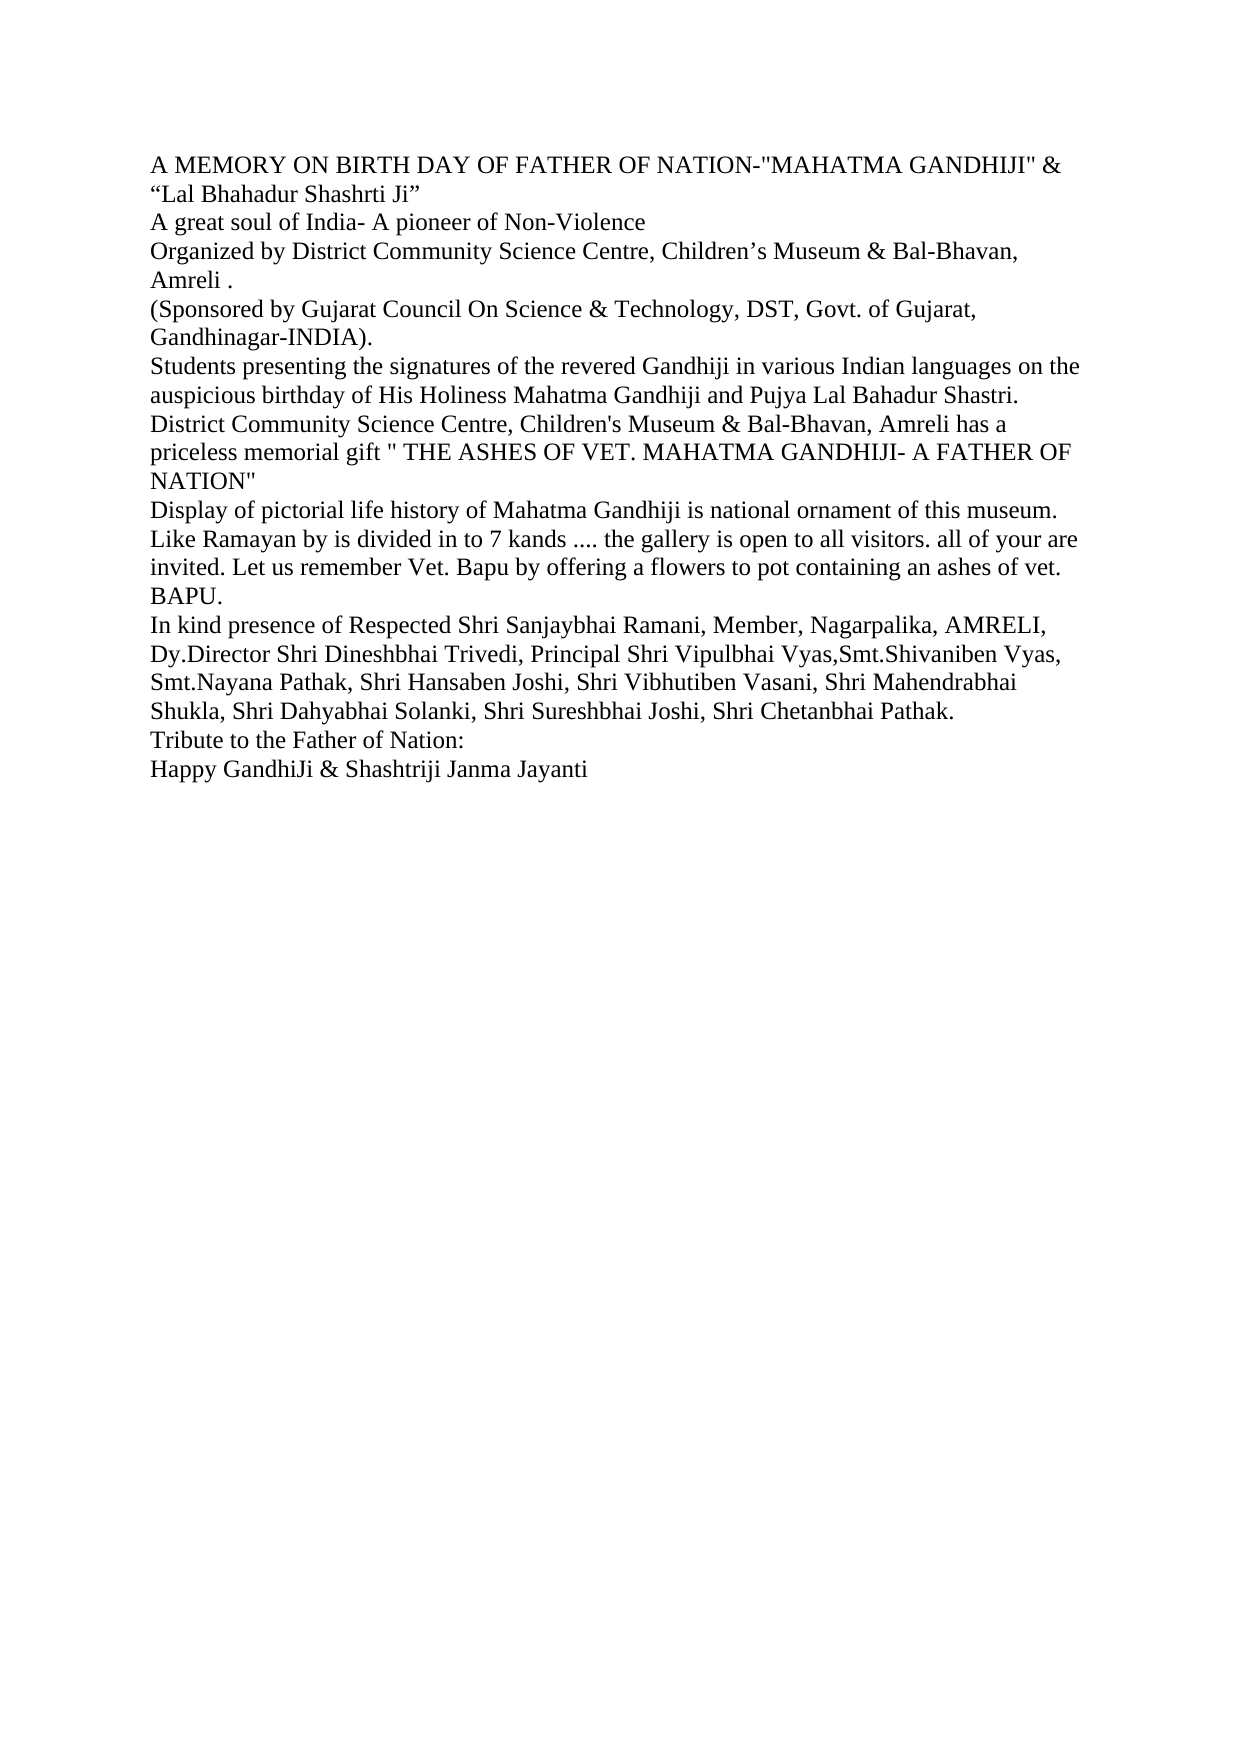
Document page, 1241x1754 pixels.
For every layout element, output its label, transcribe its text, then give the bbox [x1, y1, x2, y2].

text Happy GandhiJi & Shashtriji Janma Jayanti [150, 754, 1090, 782]
text Tribute to the Father of Nation: [150, 725, 1090, 754]
text District Community Science Centre, Children's Museum & Bal-Bhavan, Amreli has a priceless memorial gift " THE ASHES OF VET. MAHATMA GANDHIJI- A FATHER OF NATION" [150, 409, 1090, 495]
text Organized by District Community Science Centre, Children’s Museum & Bal-Bhavan, Amreli . [150, 236, 1090, 294]
text Display of pictorial life history of Mahatma Gandhiji is national ornament of this museum. Like Ramayan by is divided in to 7 kands .... the gallery is open to all visitors. all of your are invited. Let us remember Vet. Bapu by offering a flowers to pot containing an ashes of vet. BAPU. [150, 495, 1090, 610]
text In kind presence of Respected Shri Sanjaybhai Ramani, Member, Nagarpalika, AMRELI, Dy.Director Shri Dineshbhai Trivedi, Principal Shri Vipulbhai Vyas,Smt.Shivaniben Vyas, Smt.Nayana Pathak, Shri Hansaben Joshi, Shri Vibhutiben Vasani, Shri Mahendrabhai Shukla, Shri Dahyabhai Solanki, Shri Sureshbhai Joshi, Shri Chetanbhai Pathak. [150, 610, 1090, 725]
text A great soul of India- A pioneer of Non-Violence [150, 207, 1090, 236]
text Students presenting the signatures of the revered Gandhiji in various Indian languages ​​on the auspicious birthday of His Holiness Mahatma Gandhiji and Pujya Lal Bahadur Shastri. [150, 351, 1090, 409]
text (Sponsored by Gujarat Council On Science & Technology, DST, Govt. of Gujarat, Gandhinagar-INDIA). [150, 294, 1090, 351]
text A MEMORY ON BIRTH DAY OF FATHER OF NATION-"MAHATMA GANDHIJI" & “Lal Bhahadur Shashrti Ji” [150, 150, 1090, 207]
